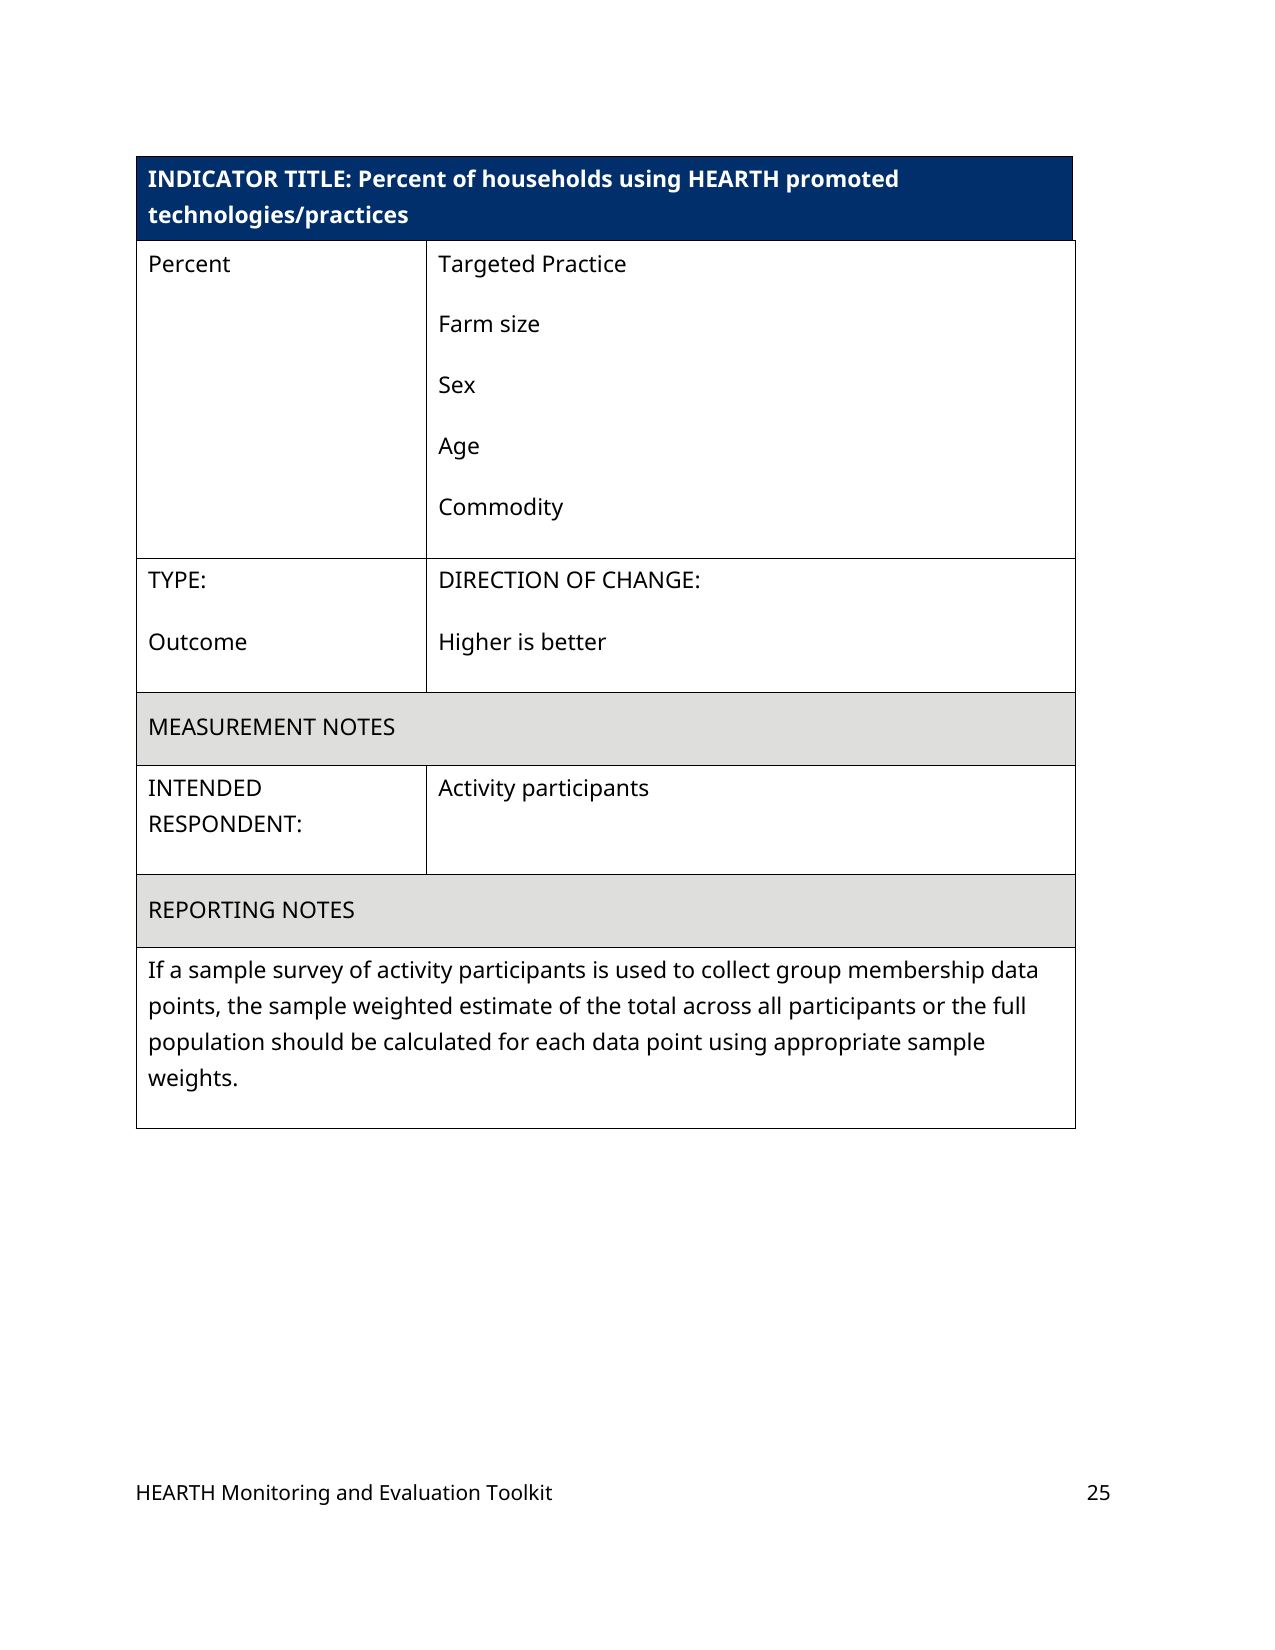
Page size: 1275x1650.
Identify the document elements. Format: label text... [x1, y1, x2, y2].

table_cell If a sample survey of activity participants is used to collect group membership data points, the sample weighted estimate of the total across all participants or the full population should be calculated for each data point using appropriate sample weights. [137, 948, 1075, 1128]
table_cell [427, 241, 1075, 557]
table_cell MEASUREMENT NOTES [137, 693, 1075, 765]
table_cell TYPE: Outcome [137, 559, 426, 692]
table_cell Activity participants [427, 766, 1075, 874]
table_cell REPORTING NOTES [137, 875, 1075, 947]
table_cell DIRECTION OF CHANGE: Higher is better [427, 559, 1075, 692]
table_cell INTENDED RESPONDENT: [137, 766, 426, 874]
table_cell UNIT: Percent [137, 241, 426, 557]
table_header INDICATOR TITLE: Percent of households using HEARTH promoted technologies/practices [137, 157, 1072, 240]
